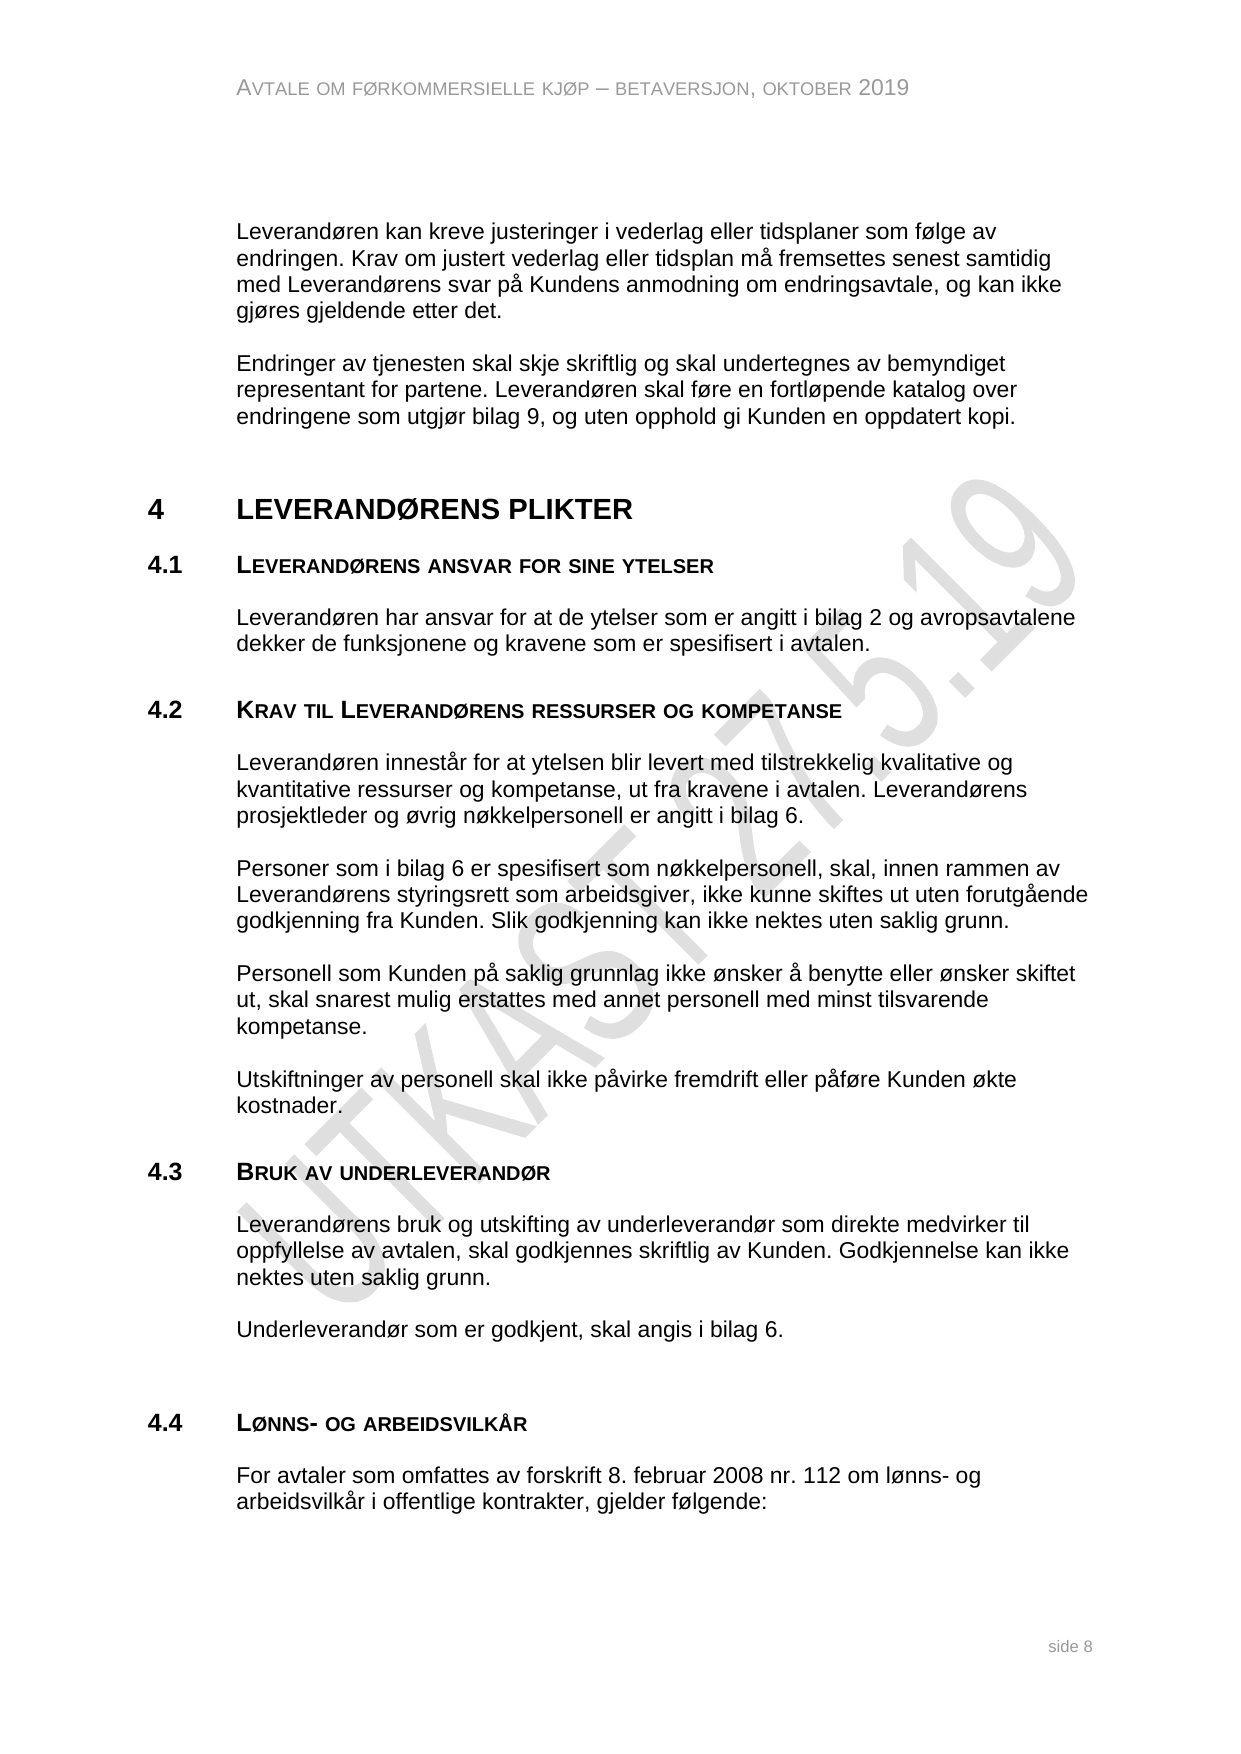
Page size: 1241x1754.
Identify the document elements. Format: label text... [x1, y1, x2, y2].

text Personell som Kunden på saklig grunnlag ikke ønsker å benytte eller ønsker skiftet ut, skal snarest mulig erstattes med annet personell med minst tilsvarende kompetanse. [236, 960, 1092, 1039]
text Leverandøren kan kreve justeringer i vederlag eller tidsplaner som følge av endringen. Krav om justert vederlag eller tidsplan må fremsettes senest samtidig med Leverandørens svar på Kundens anmodning om endringsavtale, og kan ikke gjøres gjeldende etter det. [236, 218, 1092, 324]
text Leverandørens bruk og utskifting av underleverandør som direkte medvirker til oppfyllelse av avtalen, skal godkjennes skriftlig av Kunden. Godkjennelse kan ikke nektes uten saklig grunn. [236, 1211, 1092, 1290]
text Utskiftninger av personell skal ikke påvirke fremdrift eller påføre Kunden økte kostnader. [236, 1066, 1092, 1118]
list Krav til Leverandørens ressurser og kompetanse [148, 696, 1092, 724]
text Personer som i bilag 6 er spesifisert som nøkkelpersonell, skal, innen rammen av Leverandørens styringsrett som arbeidsgiver, ikke kunne skiftes ut uten forutgående godkjenning fra Kunden. Slik godkjenning kan ikke nektes uten saklig grunn. [236, 855, 1092, 934]
text Leverandøren innestår for at ytelsen blir levert med tilstrekkelig kvalitative og kvantitative ressurser og kompetanse, ut fra kravene i avtalen. Leverandørens prosjektleder og øvrig nøkkelpersonell er angitt i bilag 6. [236, 749, 1092, 828]
text Leverandøren har ansvar for at de ytelser som er angitt i bilag 2 og avropsavtalene dekker de funksjonene og kravene som er spesifisert i avtalen. [236, 604, 1092, 657]
text Endringer av tjenesten skal skje skriftlig og skal undertegnes av bemyndiget representant for partene. Leverandøren skal føre en fortløpende katalog over endringene som utgjør bilag 9, og uten opphold gi Kunden en oppdatert kopi. [236, 350, 1092, 429]
list Bruk av underleverandør [148, 1157, 1092, 1186]
list Lønns- og arbeidsvilkår [148, 1408, 1092, 1437]
text For avtaler som omfattes av forskrift 8. februar 2008 nr. 112 om lønns- og arbeidsvilkår i offentlige kontrakter, gjelder følgende: [236, 1462, 1092, 1514]
text Underleverandør som er godkjent, skal angis i bilag 6. [236, 1316, 1092, 1343]
list Leverandørens ansvar for sine ytelser [148, 550, 1092, 579]
list Leverandørens plikter [148, 492, 1092, 525]
